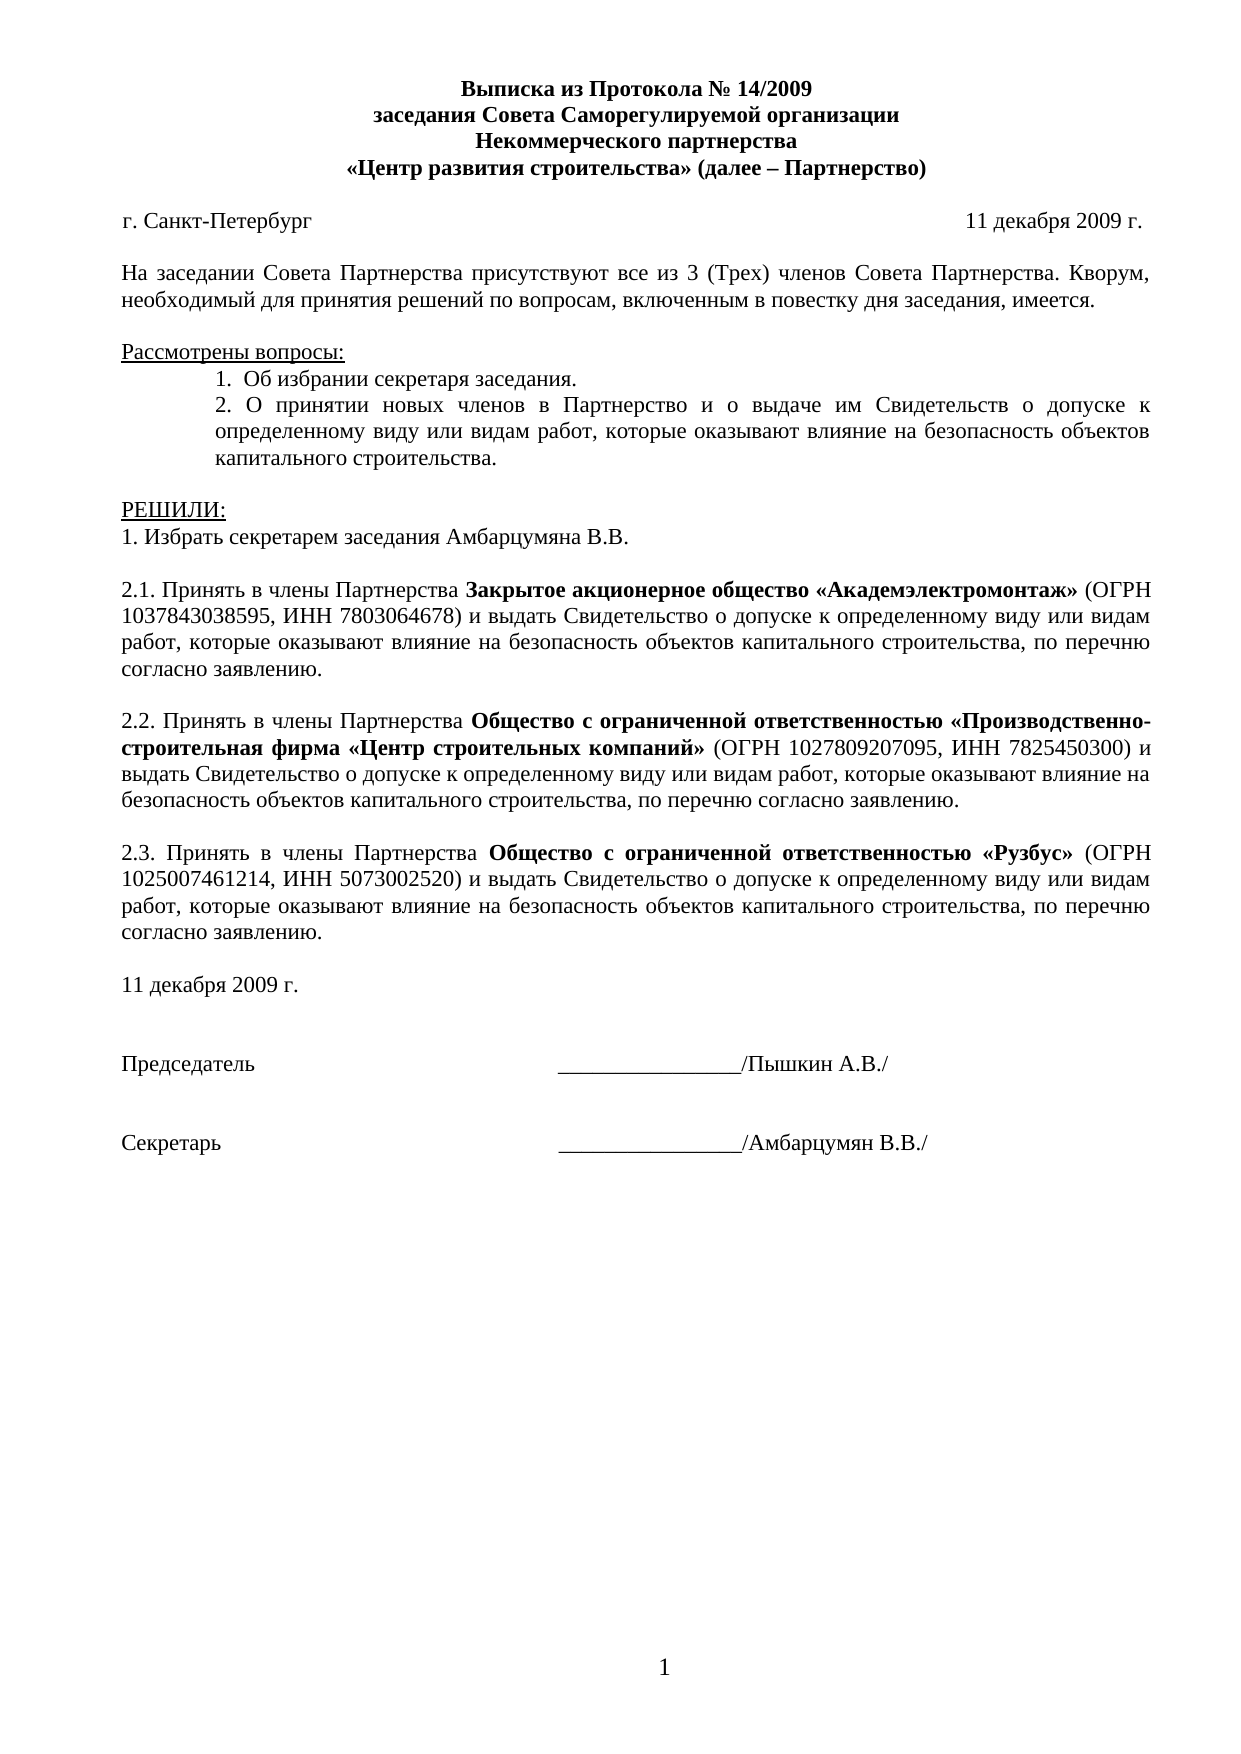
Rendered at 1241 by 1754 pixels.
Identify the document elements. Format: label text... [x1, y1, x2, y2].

text 11 декабря 2009 г. [121, 971, 1152, 997]
text «Центр развития строительства» (далее – Партнерство) [121, 154, 1152, 180]
text Секретарь ________________/Амбарцумян В.В./ [121, 1129, 1152, 1155]
text заседания Совета Саморегулируемой организации [121, 101, 1152, 128]
text 2.1. Принять в члены Партнерства Закрытое акционерное общество «Академэлектромонтаж» (ОГРН 1037843038595, ИНН 7803064678) и выдать Свидетельство о допуске к определенному виду или видам работ, которые оказывают влияние на безопасность объектов капитального строительства, по перечню согласно заявлению. [121, 576, 1152, 681]
text 2.2. Принять в члены Партнерства Общество с ограниченной ответственностью «Производственно-строительная фирма «Центр строительных компаний» (ОГРН 1027809207095, ИНН 7825450300) и выдать Свидетельство о допуске к определенному виду или видам работ, которые оказывают влияние на безопасность объектов капитального строительства, по перечню согласно заявлению. [121, 707, 1152, 813]
text На заседании Совета Партнерства присутствуют все из 3 (Трех) членов Совета Партнерства. Кворум, необходимый для принятия решений по вопросам, включенным в повестку дня заседания, имеется. [121, 259, 1152, 312]
text Председатель ________________/Пышкин А.В./ [121, 1050, 1152, 1076]
table_header г. Санкт-Петербург [111, 207, 632, 233]
text Рассмотрены вопросы: [121, 338, 1152, 365]
text 2.3. Принять в члены Партнерства Общество с ограниченной ответственностью «Рузбус» (ОГРН 1025007461214, ИНН 5073002520) и выдать Свидетельство о допуске к определенному виду или видам работ, которые оказывают влияние на безопасность объектов капитального строительства, по перечню согласно заявлению. [121, 839, 1152, 944]
text 1. Избрать секретарем заседания Амбарцумяна В.В. [121, 523, 1152, 549]
text Некоммерческого партнерства [121, 128, 1152, 154]
text 2. О принятии новых членов в Партнерство и о выдаче им Свидетельств о допуске к определенному виду или видам работ, которые оказывают влияние на безопасность объектов капитального строительства. [215, 391, 1152, 470]
text Выписка из Протокола № 14/2009 [121, 75, 1152, 101]
text 1. Об избрании секретаря заседания. [215, 365, 1152, 391]
table_header 11 декабря 2009 г. [633, 207, 1154, 233]
text РЕШИЛИ: [121, 497, 1152, 523]
